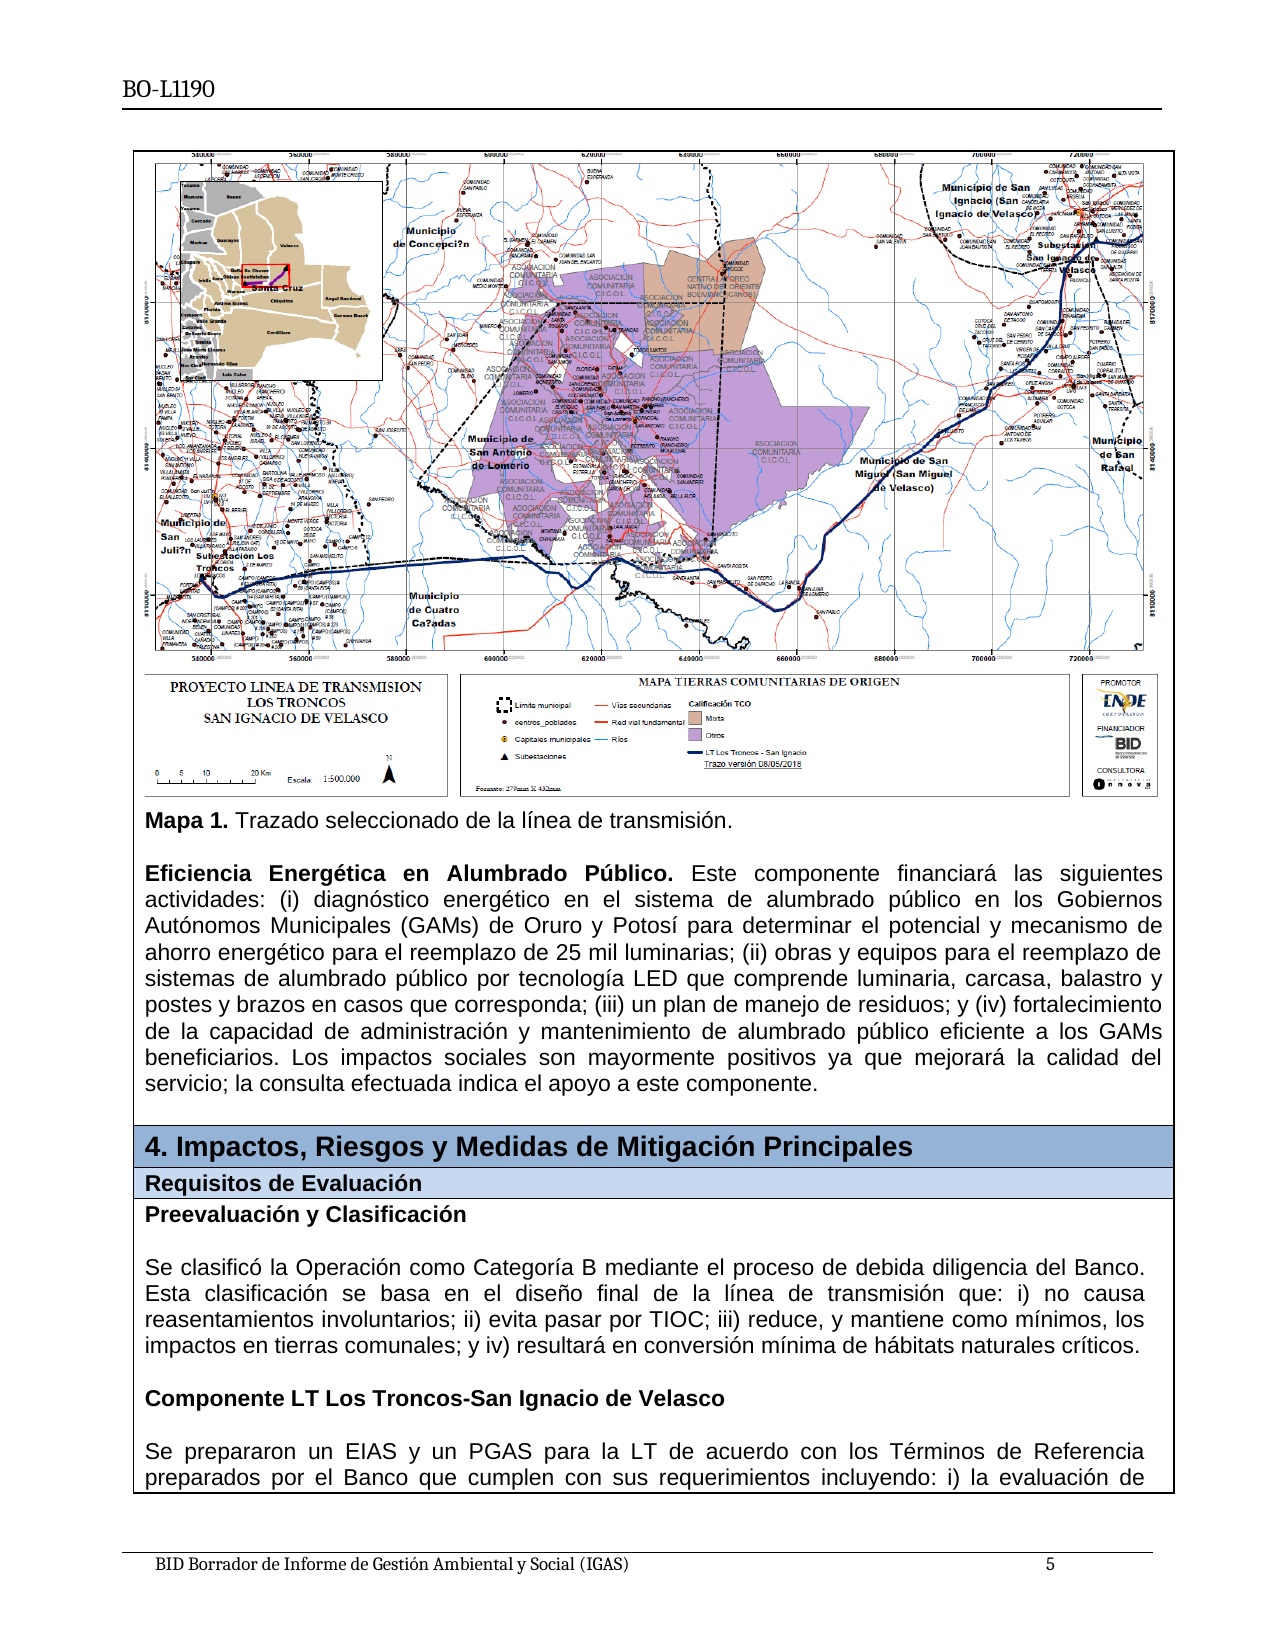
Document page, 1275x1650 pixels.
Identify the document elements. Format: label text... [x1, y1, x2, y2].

table_cell 4. Impactos, Riesgos y Medidas de Mitigación Principales [134, 1126, 1173, 1167]
table_cell La Operación consiste en dos componentes: i) la extensión del Sistema Interconectado Nacional (SIN) y ii) la eficiencia energética en alumbrado público. Extensión del Sistema Interconectado Nacional. Este componente contempla la construcción de la LT Los Troncos – San Ignacio de Velasco (LT-SIV) con un voltaje de 230 kV de aproximadamente 240 km (Figura 1); en una segunda etapa (no financiada por esta operación) se prevé continuar la LT hasta San Matías (aproximadamente 280 km). Este proyecto integrará al SIN los sistemas aislados (SAs) de San Ignacio de Velasco, y luego San Matías, permitiendo eliminar el uso de diésel para generación de energía en el SA San Ignacio de Velasco, optimizar la operación del SA San Matías cuya generación se basa en gas natural, y extender la red de transmisión. La LT LT-SIV se construirá en un ambiental tropical estacional de llanuras y cerros de las tierras bajas del oriente boliviano en las Provincias de Ñuflo de Chávez y Velasco del Departamento de Santa Cruz en un paisaje altamente alterado por la conversión agropecuaria de los últimos 50 años, particularmente en las llanuras y entre San Ramón y Concepción. La alternativa elegida (“sur”) evita reasentamientos y el paso por TIOC (ver mapa 1). De acuerdo con ENDE, no será necesario establecer un derecho de vía (DDV) sin bosque para esta LT, sino que se cortará un sendero de 1,5 m de ancho para poder acceder el trazado. Se instalarán aproximadamente 350 a 400 torres con alturas útiles de 42 a 47 m en zonas de bosque chiquitano, las cuales permitirán que los conductores pasen por encima del dosel del bosque. Para la instalación de cada torre, será necesario despejar un área de aproximadamente 70-90 m2 para la construcción de la mayoría de las torres y hasta 144 m2 en las torres de los vértices de la línea. El número final de torres a construir, y su ubicación exacta en tierras privadas o comunales se definirán al contar con el diseño final. Figura 1. Alternativas norte (azul) y sur (rojo, casi el trazado final – ver mapa 1) de la Línea de Transmisión Los Troncos- San Ignacio de Velasco. Mapa 1. Trazado seleccionado de la línea de transmisión. Eficiencia Energética en Alumbrado Público. Este componente financiará las siguientes actividades: (i) diagnóstico energético en el sistema de alumbrado público en los Gobiernos Autónomos Municipales (GAMs) de Oruro y Potosí para determinar el potencial y mecanismo de ahorro energético para el reemplazo de 25 mil luminarias; (ii) obras y equipos para el reemplazo de sistemas de alumbrado público por tecnología LED que comprende luminaria, carcasa, balastro y postes y brazos en casos que corresponda; (iii) un plan de manejo de residuos; y (iv) fortalecimiento de la capacidad de administración y mantenimiento de alumbrado público eficiente a los GAMs beneficiarios. Los impactos sociales son mayormente positivos ya que mejorará la calidad del servicio; la consulta efectuada indica el apoyo a este componente. [134, 152, 1173, 1125]
table_cell Requisitos de Evaluación [134, 1168, 1173, 1198]
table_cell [134, 1199, 1173, 1492]
picture [144, 153, 1164, 807]
